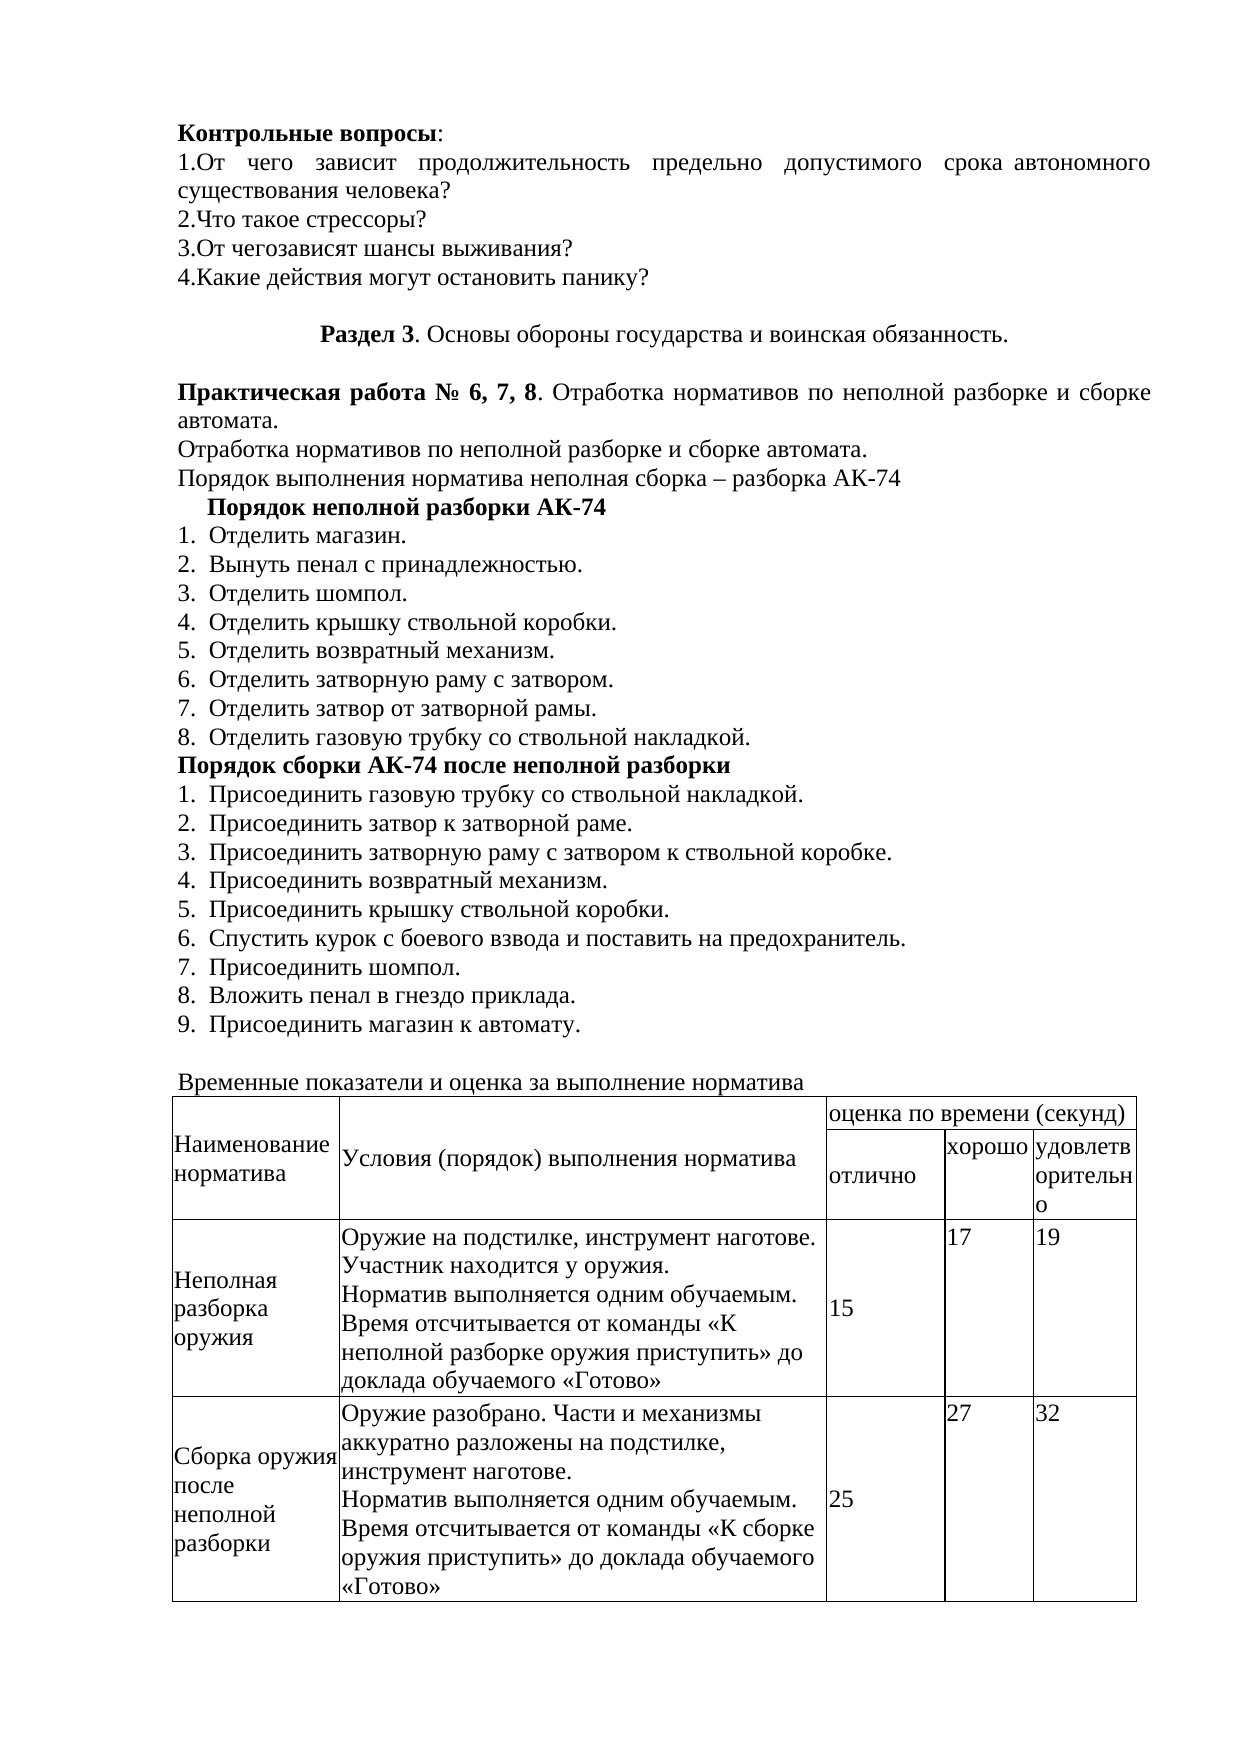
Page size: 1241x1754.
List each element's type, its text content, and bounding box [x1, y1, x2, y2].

table_cell 32 [1034, 1397, 1136, 1601]
table_cell Сборка оружия после неполной разборки [173, 1397, 339, 1601]
table_cell отлично [827, 1130, 944, 1219]
text 4.Какие действия могут остановить панику? [177, 262, 1152, 291]
text 4. Отделить крышку ствольной коробки. [177, 607, 1152, 636]
text Контрольные вопросы: [177, 118, 1152, 147]
text Раздел 3. Основы обороны государства и воинская обязанность. [177, 319, 1152, 348]
table_cell удовлетворительно [1034, 1130, 1136, 1219]
text 7. Присоединить шомпол. [177, 952, 1152, 981]
text 5. Присоединить крышку ствольной коробки. [177, 894, 1152, 923]
text 8. Вложить пенал в гнездо приклада. [177, 981, 1152, 1009]
table_header оценка по времени (секунд) [827, 1097, 1136, 1128]
text 1. Отделить магазин. [177, 521, 1152, 549]
table_cell 25 [827, 1397, 944, 1601]
table_cell Оружие на подстилке, инструмент наготове. Участник находится у оружия. Норматив выполняется одним обучаемым. Время отсчитывается от команды «К неполной разборке оружия приступить» до доклада обучаемого «Готово» [340, 1220, 826, 1396]
text Отработка нормативов по неполной разборке и сборке автомата. [177, 434, 1152, 463]
subtitle Порядок сборки АК-74 после неполной разборки [177, 751, 1152, 779]
text Временные показатели и оценка за выполнение норматива [177, 1067, 1152, 1096]
text 5. Отделить возвратный механизм. [177, 636, 1152, 664]
text 4. Присоединить возвратный механизм. [177, 866, 1152, 894]
table_header Условия (порядок) выполнения норматива [340, 1097, 826, 1219]
text 8. Отделить газовую трубку со ствольной накладкой. [177, 722, 1152, 751]
subtitle Порядок неполной разборки АК-74 [177, 492, 1152, 521]
text Порядок выполнения норматива неполная сборка – разборка АК-74 [177, 463, 1152, 492]
table_cell хорошо [946, 1130, 1033, 1219]
text 2. Присоединить затвор к затворной раме. [177, 808, 1152, 837]
table_cell 19 [1034, 1220, 1136, 1396]
text 3.От чегозависят шансы выживания? [177, 233, 1152, 262]
table_cell Оружие разобрано. Части и механизмы аккуратно разложены на подстилке, инструмент наготове. Норматив выполняется одним обучаемым. Время отсчитывается от команды «К сборке оружия приступить» до доклада обучаемого «Готово» [340, 1397, 826, 1601]
text 3. Отделить шомпол. [177, 578, 1152, 607]
text 6. Спустить курок с боевого взвода и поставить на предохранитель. [177, 923, 1152, 952]
text 1.От чего зависит продолжительность предельно допустимого срока автономного существования человека? [177, 147, 1152, 204]
text 1. Присоединить газовую трубку со ствольной накладкой. [177, 779, 1152, 808]
text 9. Присоединить магазин к автомату. [177, 1009, 1152, 1038]
table_cell 17 [946, 1220, 1033, 1396]
text 3. Присоединить затворную раму с затвором к ствольной коробке. [177, 837, 1152, 866]
table_cell Неполная разборка оружия [173, 1220, 339, 1396]
table_header Наименование норматива [173, 1097, 339, 1219]
text Практическая работа № 6, 7, 8. Отработка нормативов по неполной разборке и сборке автомата. [177, 377, 1152, 434]
text 7. Отделить затвор от затворной рамы. [177, 693, 1152, 722]
text 6. Отделить затворную раму с затвором. [177, 664, 1152, 693]
table_cell 15 [827, 1220, 944, 1396]
text 2. Вынуть пенал с принадлежностью. [177, 549, 1152, 578]
text 2.Что такое стрессоры? [177, 204, 1152, 233]
table_cell 27 [946, 1397, 1033, 1601]
